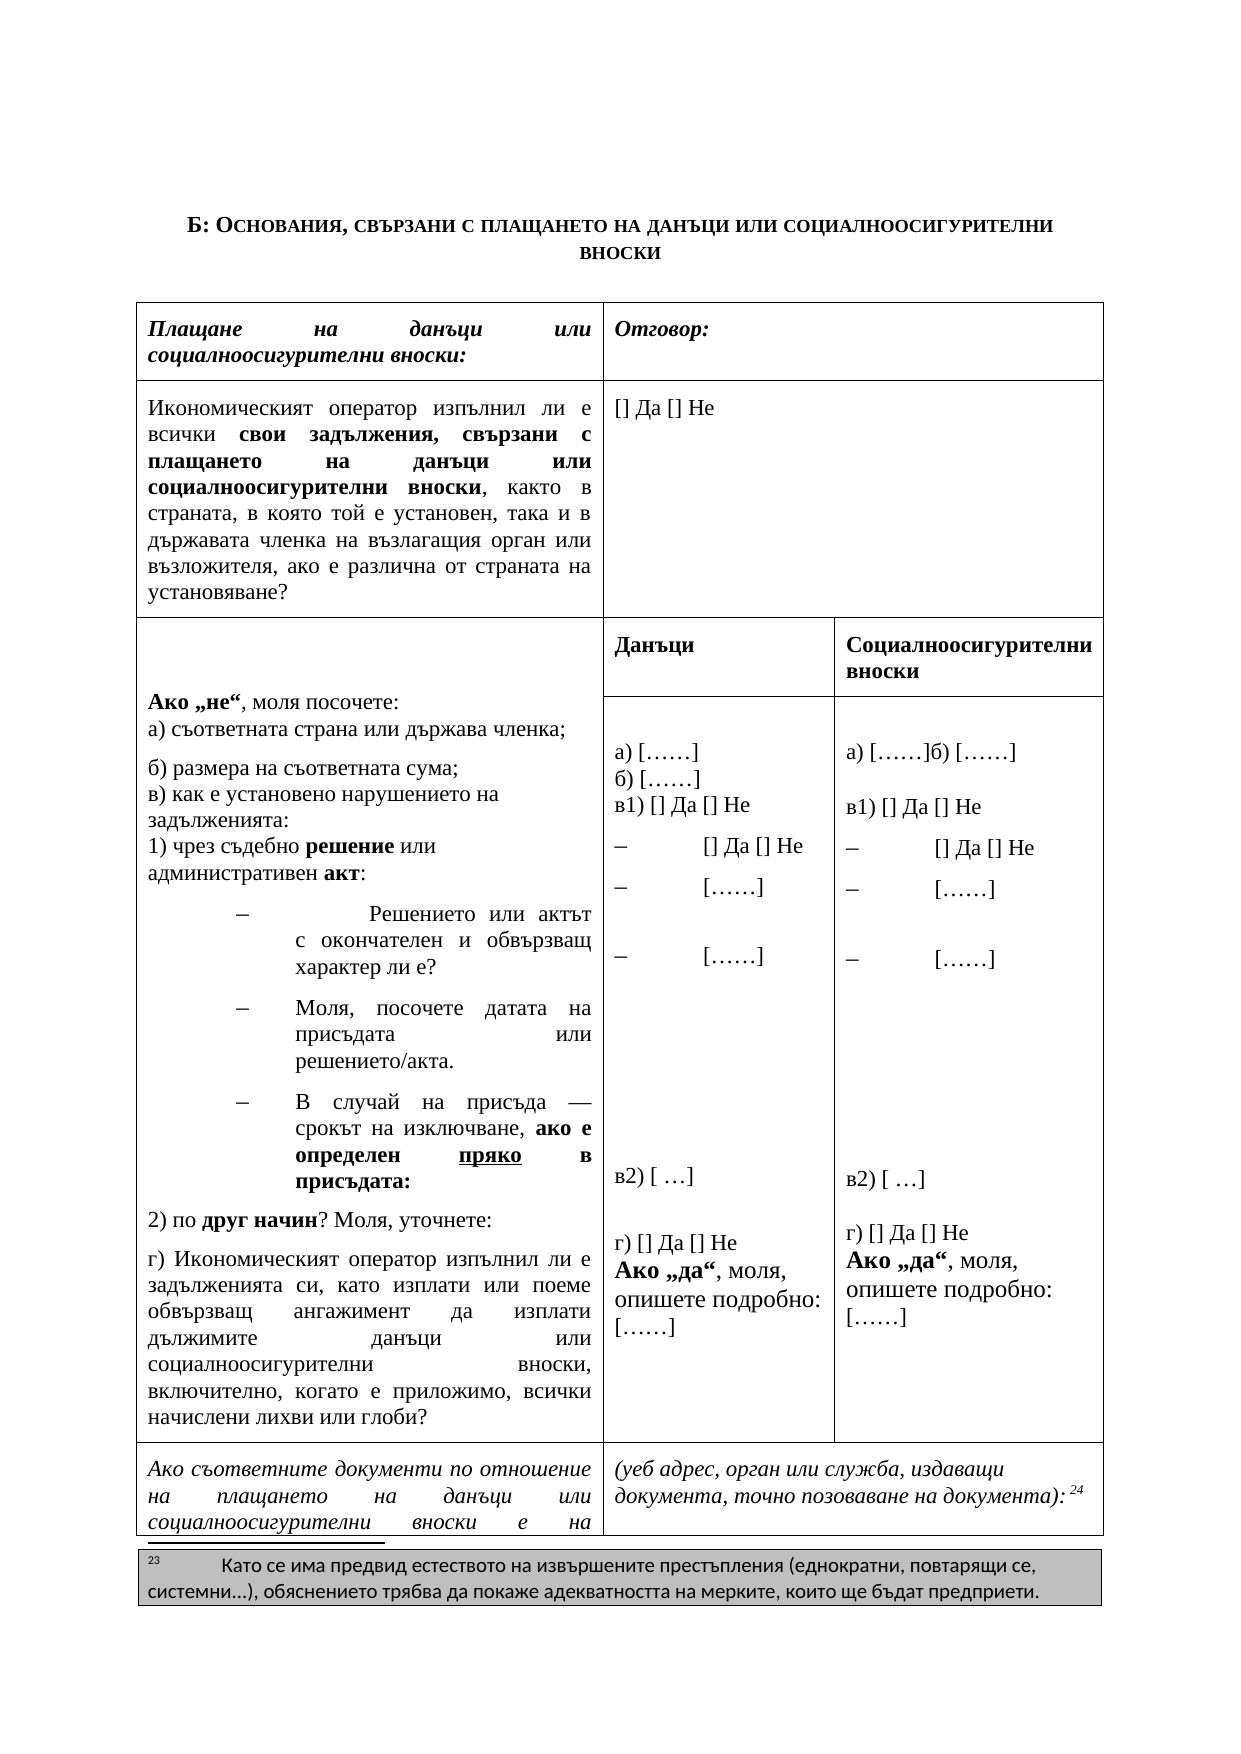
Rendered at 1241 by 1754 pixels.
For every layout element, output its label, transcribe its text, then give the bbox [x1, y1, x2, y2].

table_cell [137, 1443, 603, 1534]
table_cell a) [……]б) [……] в1) [] Да [] Не [] Да [] Не [……] [……] в2) [ …] г) [] Да [] Не Ако „да“, моля, опишете подробно: [……] [835, 697, 1103, 1442]
table_cell Ако „не“, моля посочете: а) съответната страна или държава членка; б) размера на съответната сума; в) как е установено нарушението на задълженията: 1) чрез съдебно решение или административен акт: Решението или актът с окончателен и обвързващ характер ли е? Моля, посочете датата на присъдата или решението/акта. В случай на присъда — срокът на изключване, ако е определен пряко в присъдата: 2) по друг начин? Моля, уточнете: г) Икономическият оператор изпълнил ли е задълженията си, като изплати или поеме обвързващ ангажимент да изплати дължимите данъци или социалноосигурителни вноски, включително, когато е приложимо, всички начислени лихви или глоби? [137, 618, 603, 1442]
table_cell a) [……] б) [……] в1) [] Да [] Не [] Да [] Не [……] [……] в2) [ …] г) [] Да [] Не Ако „да“, моля, опишете подробно: [……] [604, 697, 834, 1442]
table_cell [604, 1443, 1103, 1534]
table_cell [] Да [] Не [604, 381, 1103, 617]
table_cell Икономическият оператор изпълнил ли е всички свои задължения, свързани с плащането на данъци или социалноосигурителни вноски, както в страната, в която той е установен, така и в държавата членка на възлагащия орган или възложителя, ако е различна от страната на установяване? [137, 381, 603, 617]
table_cell Социалноосигурителни вноски [835, 618, 1103, 696]
table_header Отговор: [604, 303, 1103, 380]
table_header Плащане на данъци или социалноосигурителни вноски: [137, 303, 603, 380]
table_cell Данъци [604, 618, 834, 696]
text Б: Основания, свързани с плащането на данъци или социалноосигурителни вноски [148, 211, 1093, 264]
